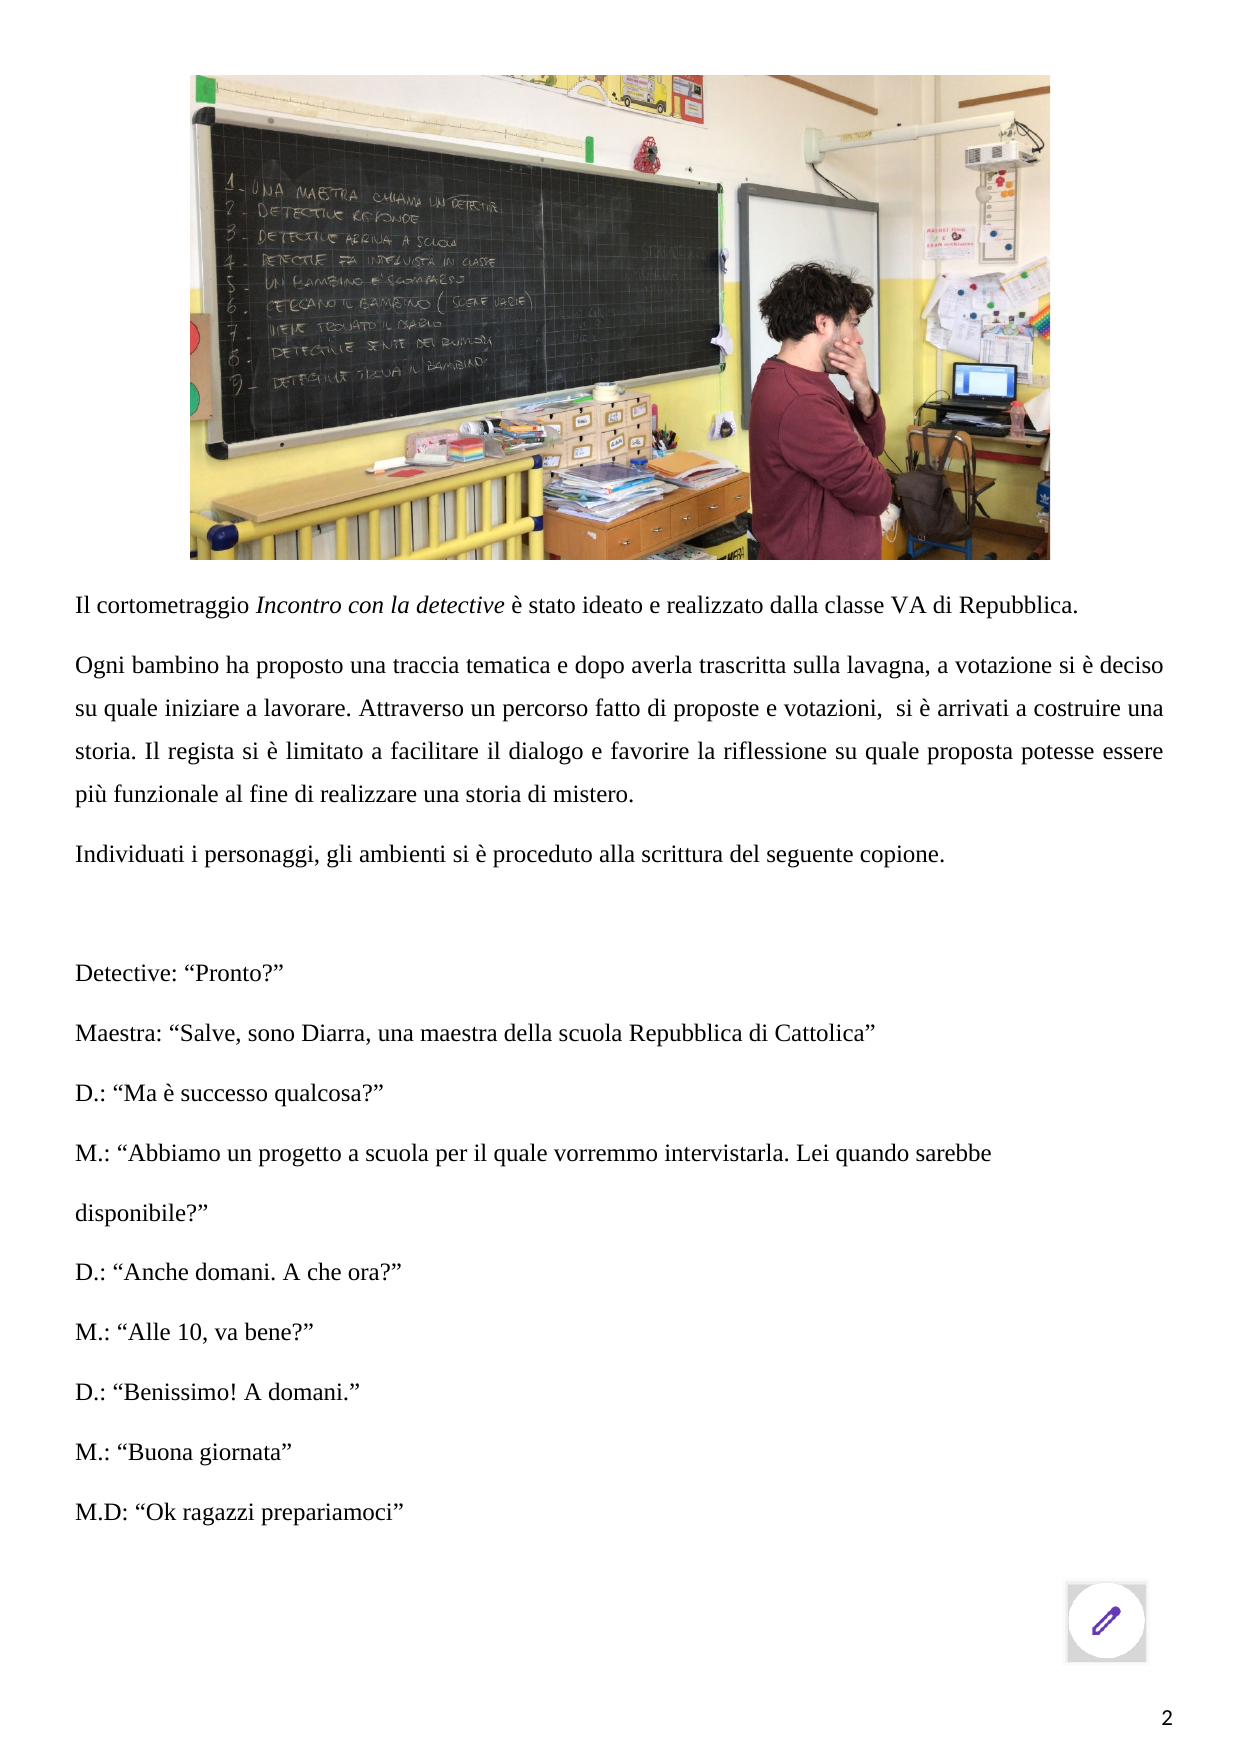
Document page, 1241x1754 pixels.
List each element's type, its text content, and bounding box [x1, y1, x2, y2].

text Maestra: “Salve, sono Diarra, una maestra della scuola Repubblica di Cattolica” [75, 1018, 1165, 1047]
text Ogni bambino ha proposto una traccia tematica e dopo averla trascritta sulla lavagna, a votazione si è deciso su quale iniziare a lavorare. Attraverso un percorso fatto di proposte e votazioni, si è arrivati a costruire una storia. Il regista si è limitato a facilitare il dialogo e favorire la riflessione su quale proposta potesse essere più funzionale al fine di realizzare una storia di mistero. [75, 650, 1165, 808]
text D.: “Ma è successo qualcosa?” [75, 1078, 1165, 1107]
picture [1062, 1578, 1150, 1666]
text D.: “Benissimo! A domani.” [75, 1377, 1165, 1406]
picture [190, 75, 1051, 560]
text Individuati i personaggi, gli ambienti si è proceduto alla scrittura del seguente copione. [75, 839, 1165, 868]
text M.D: “Ok ragazzi prepariamoci” [75, 1497, 1165, 1525]
text D.: “Anche domani. A che ora?” [75, 1257, 1165, 1286]
text Il cortometraggio Incontro con la detective è stato ideato e realizzato dalla classe VA di Repubblica. [75, 590, 1165, 619]
text disponibile?” [75, 1198, 1165, 1226]
text M.: “Abbiamo un progetto a scuola per il quale vorremmo intervistarla. Lei quando sarebbe [75, 1138, 1165, 1167]
text M.: “Alle 10, va bene?” [75, 1317, 1165, 1346]
text M.: “Buona giornata” [75, 1437, 1165, 1466]
text Detective: “Pronto?” [75, 958, 1165, 987]
